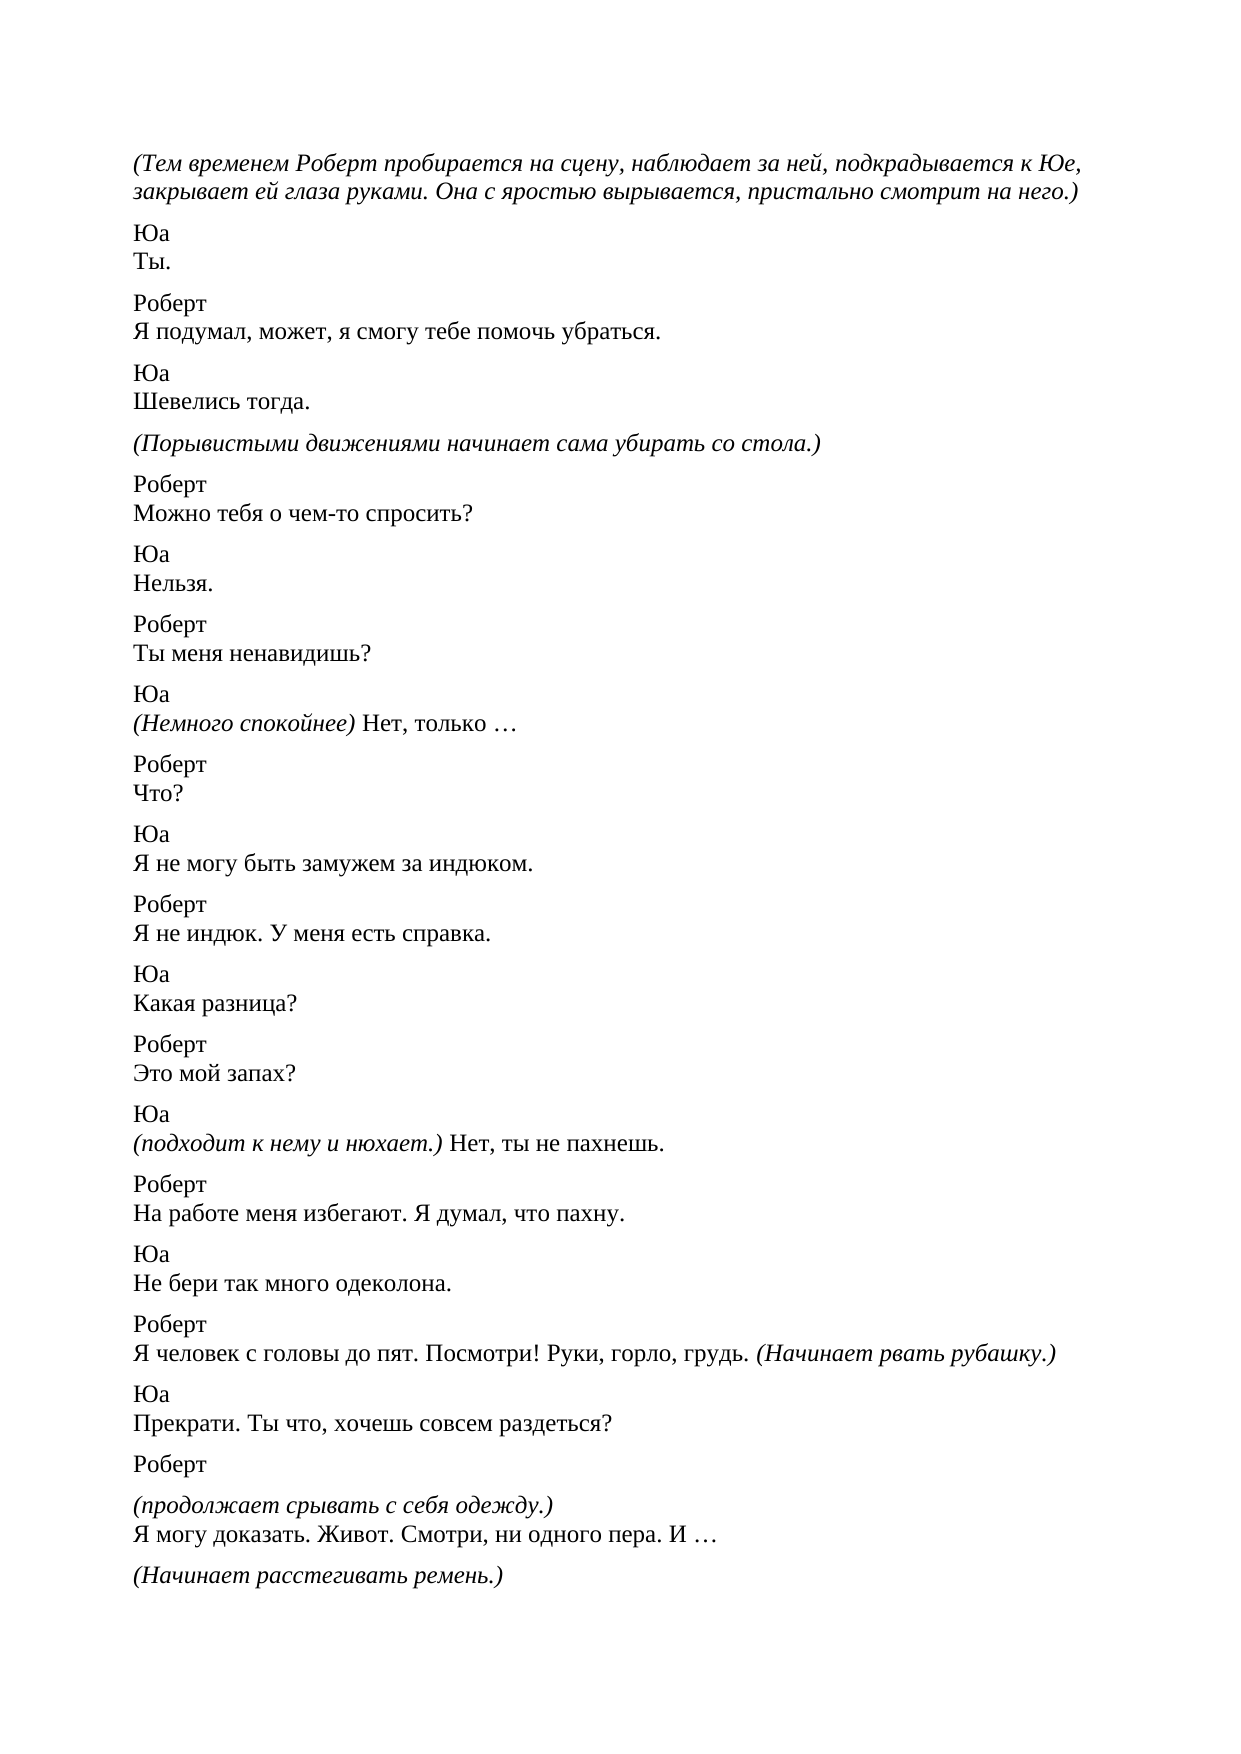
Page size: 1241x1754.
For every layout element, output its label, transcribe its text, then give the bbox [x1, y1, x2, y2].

text Роберт [133, 1449, 1137, 1478]
text (подходит к нему и нюхает.) Нет, ты не пахнешь. [133, 1128, 1137, 1156]
text Юа [133, 539, 1137, 568]
text (Тем временем Роберт пробирается на сцену, наблюдает за ней, подкрадывается к Юе, закрывает ей глаза руками. Она с яростью вырывается, пристально смотрит на него.) [133, 148, 1137, 205]
text Роберт [133, 469, 1137, 498]
text Не бери так много одеколона. [133, 1268, 1137, 1296]
text (Начинает расстегивать ремень.) [133, 1560, 1137, 1589]
text Я могу доказать. Живот. Смотри, ни одного пера. И … [133, 1519, 1137, 1548]
text Я не индюк. У меня есть справка. [133, 918, 1137, 946]
text Юа [133, 819, 1137, 848]
text Роберт [133, 288, 1137, 316]
text Я человек с головы до пят. Посмотри! Руки, горло, грудь. (Начинает рвать рубашку.) [133, 1338, 1137, 1366]
text (Порывистыми движениями начинает сама убирать со стола.) [133, 428, 1137, 456]
text Роберт [133, 749, 1137, 778]
text Я подумал, может, я смогу тебе помочь убраться. [133, 316, 1137, 345]
text Прекрати. Ты что, хочешь совсем раздеться? [133, 1408, 1137, 1436]
text Я не могу быть замужем за индюком. [133, 848, 1137, 876]
text Роберт [133, 889, 1137, 918]
text Юа [133, 679, 1137, 708]
text (продолжает срывать с себя одежду.) [133, 1490, 1137, 1519]
text Ты. [133, 246, 1137, 275]
text Роберт [133, 1169, 1137, 1198]
text Юа [133, 218, 1137, 246]
text Что? [133, 778, 1137, 806]
text Это мой запах? [133, 1058, 1137, 1086]
text Юа [133, 1379, 1137, 1408]
text Нельзя. [133, 568, 1137, 596]
text Роберт [133, 1309, 1137, 1338]
text Роберт [133, 609, 1137, 638]
text Шевелись тогда. [133, 386, 1137, 415]
text Юа [133, 959, 1137, 988]
text (Немного спокойнее) Нет, только … [133, 708, 1137, 736]
text Юа [133, 1239, 1137, 1268]
text Роберт [133, 1029, 1137, 1058]
text На работе меня избегают. Я думал, что пахну. [133, 1198, 1137, 1226]
text Юа [133, 358, 1137, 386]
text Можно тебя о чем-то спросить? [133, 498, 1137, 526]
text Какая разница? [133, 988, 1137, 1016]
text Ты меня ненавидишь? [133, 638, 1137, 666]
text Юа [133, 1099, 1137, 1128]
